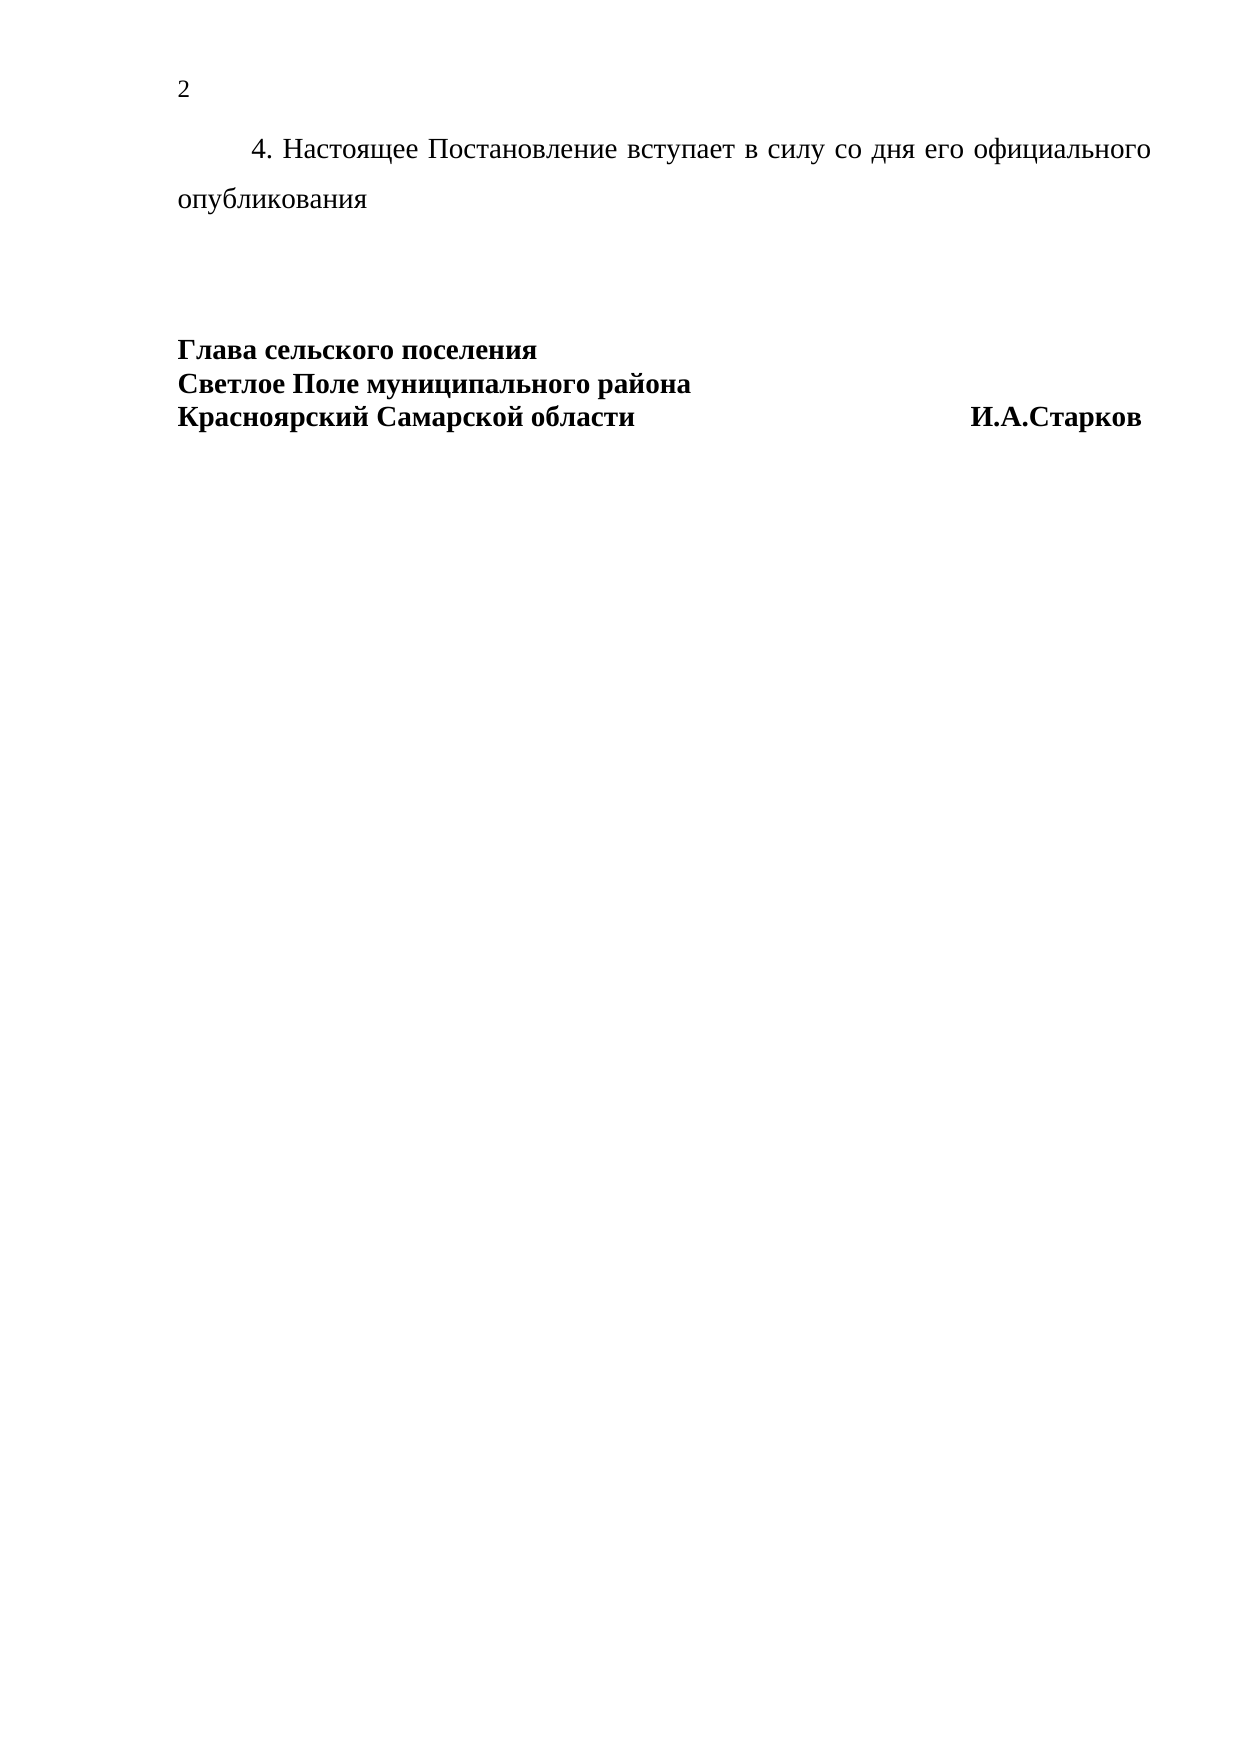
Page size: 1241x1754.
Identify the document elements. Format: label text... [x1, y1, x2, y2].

text Глава сельского поселения [177, 332, 1152, 366]
text Светлое Поле муниципального района [177, 366, 1152, 399]
text 4. Настоящее Постановление вступает в силу со дня его официального опубликования [177, 131, 1152, 215]
text Красноярский Самарской области И.А.Старков [177, 399, 1152, 433]
